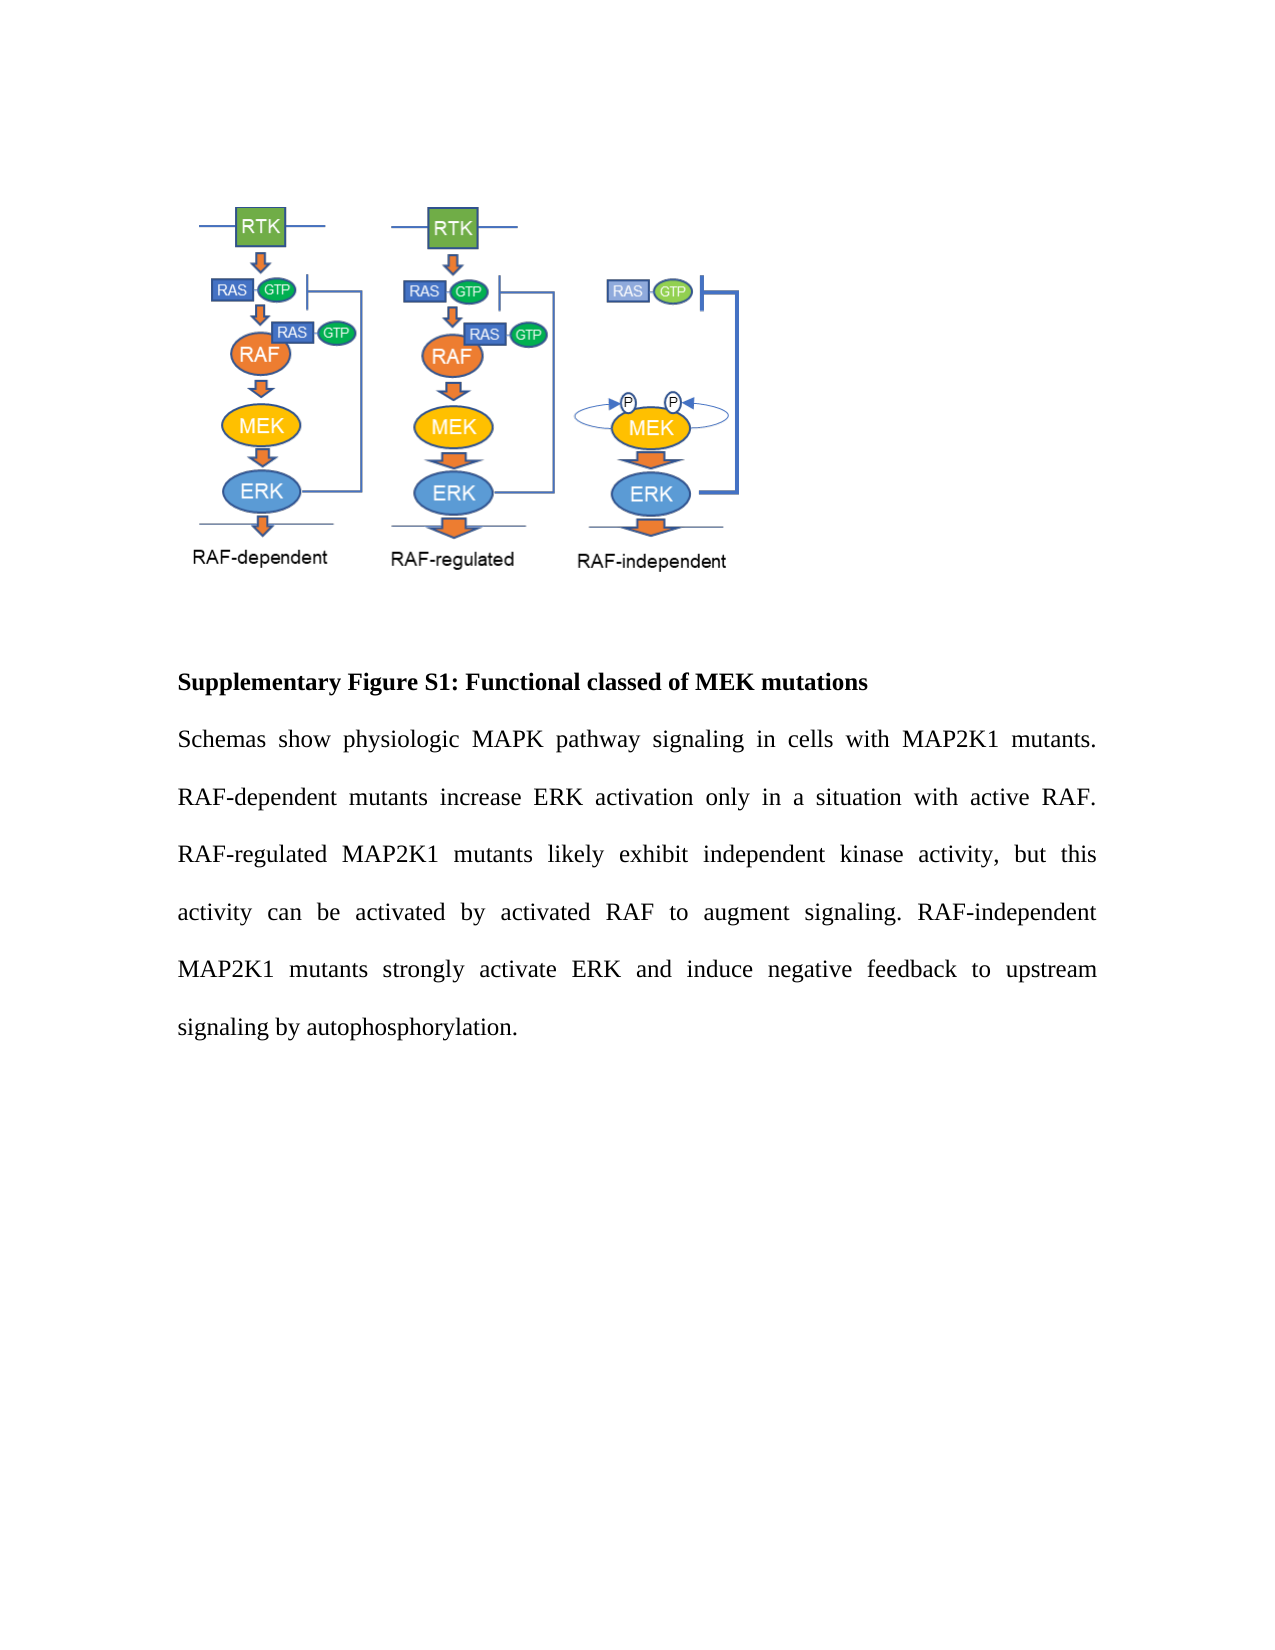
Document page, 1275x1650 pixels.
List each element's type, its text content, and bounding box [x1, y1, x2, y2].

text Supplementary Figure S1: Functional classed of MEK mutations [177, 667, 1098, 696]
text Schemas show physiologic MAPK pathway signaling in cells with MAP2K1 mutants. RAF-dependent mutants increase ERK activation only in a situation with active RAF. RAF-regulated MAP2K1 mutants likely exhibit independent kinase activity, but this activity can be activated by activated RAF to augment signaling. RAF-independent MAP2K1 mutants strongly activate ERK and induce negative feedback to upstream signaling by autophosphorylation. [177, 724, 1098, 1041]
picture [177, 207, 746, 600]
